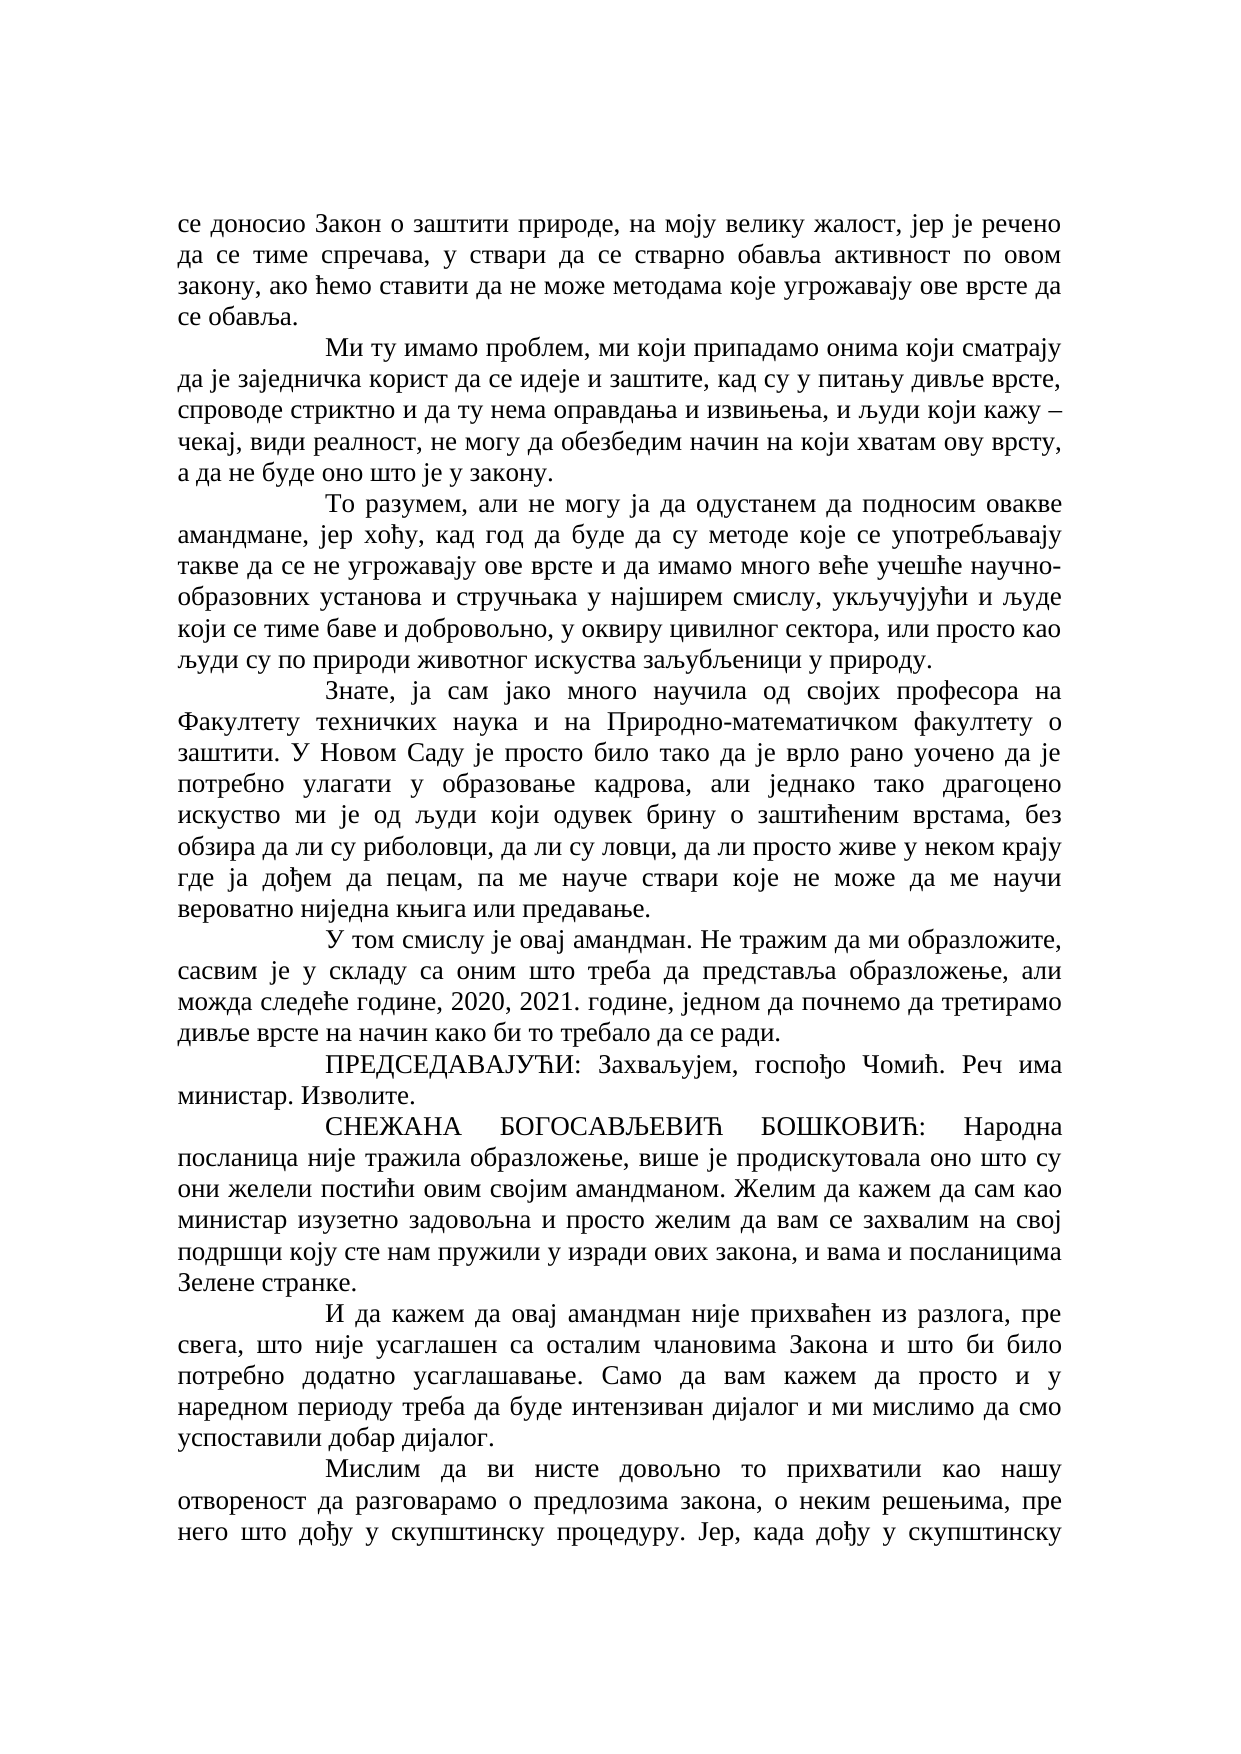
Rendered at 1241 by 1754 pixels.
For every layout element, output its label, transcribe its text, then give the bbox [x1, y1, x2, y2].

text То разумем, али не могу ја да одустанем да подносим овакве амандмане, јер хоћу, кад год да буде да су методе које се употребљавају такве да се не угрожавају ове врсте и да имамо много веће учешће научно-образовних установа и стручњака у најширем смислу, укључујући и људе који се тиме баве и добровољно, у оквиру цивилног сектора, или просто као људи су по природи животног искуства заљубљеници у природу. [177, 487, 1063, 674]
text И да кажем да овај амандман није прихваћен из разлога, пре свега, што није усаглашен са осталим члановима Закона и што би било потребно додатно усаглашавање. Само да вам кажем да просто и у наредном периоду треба да буде интензиван дијалог и ми мислимо да смо успоставили добар дијалог. [177, 1297, 1063, 1453]
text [177, 207, 1063, 331]
text У том смислу је овај амандман. Не тражим да ми образложите, сасвим је у складу са оним што треба да представља образложење, али можда следеће године, 2020, 2021. године, једном да почнемо да третирамо дивље врсте на начин како би то требало да се ради. [177, 923, 1063, 1048]
text ПРЕДСЕДАВАЈУЋИ: Захваљујем, госпођо Чомић. Реч има министар. Изволите. [177, 1048, 1063, 1110]
text Ми ту имамо проблем, ми који припадамо онима који сматрају да је заједничка корист да се идеје и заштите, кад су у питању дивље врсте, спроводе стриктно и да ту нема оправдања и извињења, и људи који кажу – чекај, види реалност, не могу да обезбедим начин на који хватам ову врсту, а да не буде оно што је у закону. [177, 331, 1063, 487]
text СНЕЖАНА БОГОСАВЉЕВИЋ БОШКОВИЋ: Народна посланица није тражила образложење, више је продискутовала оно што су они желели постићи овим својим амандманом. Желим да кажем да сам као министар изузетно задовољна и просто желим да вам се захвалим на свој подршци коју сте нам пружили у изради ових закона, и вама и посланицима Зелене странке. [177, 1110, 1063, 1297]
text Знате, ја сам јако много научила од својих професора на Факултету техничких наука и на Природно-математичком факултету о заштити. У Новом Саду је просто било тако да је врло рано уочено да је потребно улагати у образовање кадрова, али једнако тако драгоцено искуство ми је од људи који одувек брину о заштићеним врстама, без обзира да ли су риболовци, да ли су ловци, да ли просто живе у неком крају где ја дођем да пецам, па ме науче ствари које не може да ме научи вероватно ниједна књига или предавање. [177, 674, 1063, 923]
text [177, 1453, 1063, 1546]
